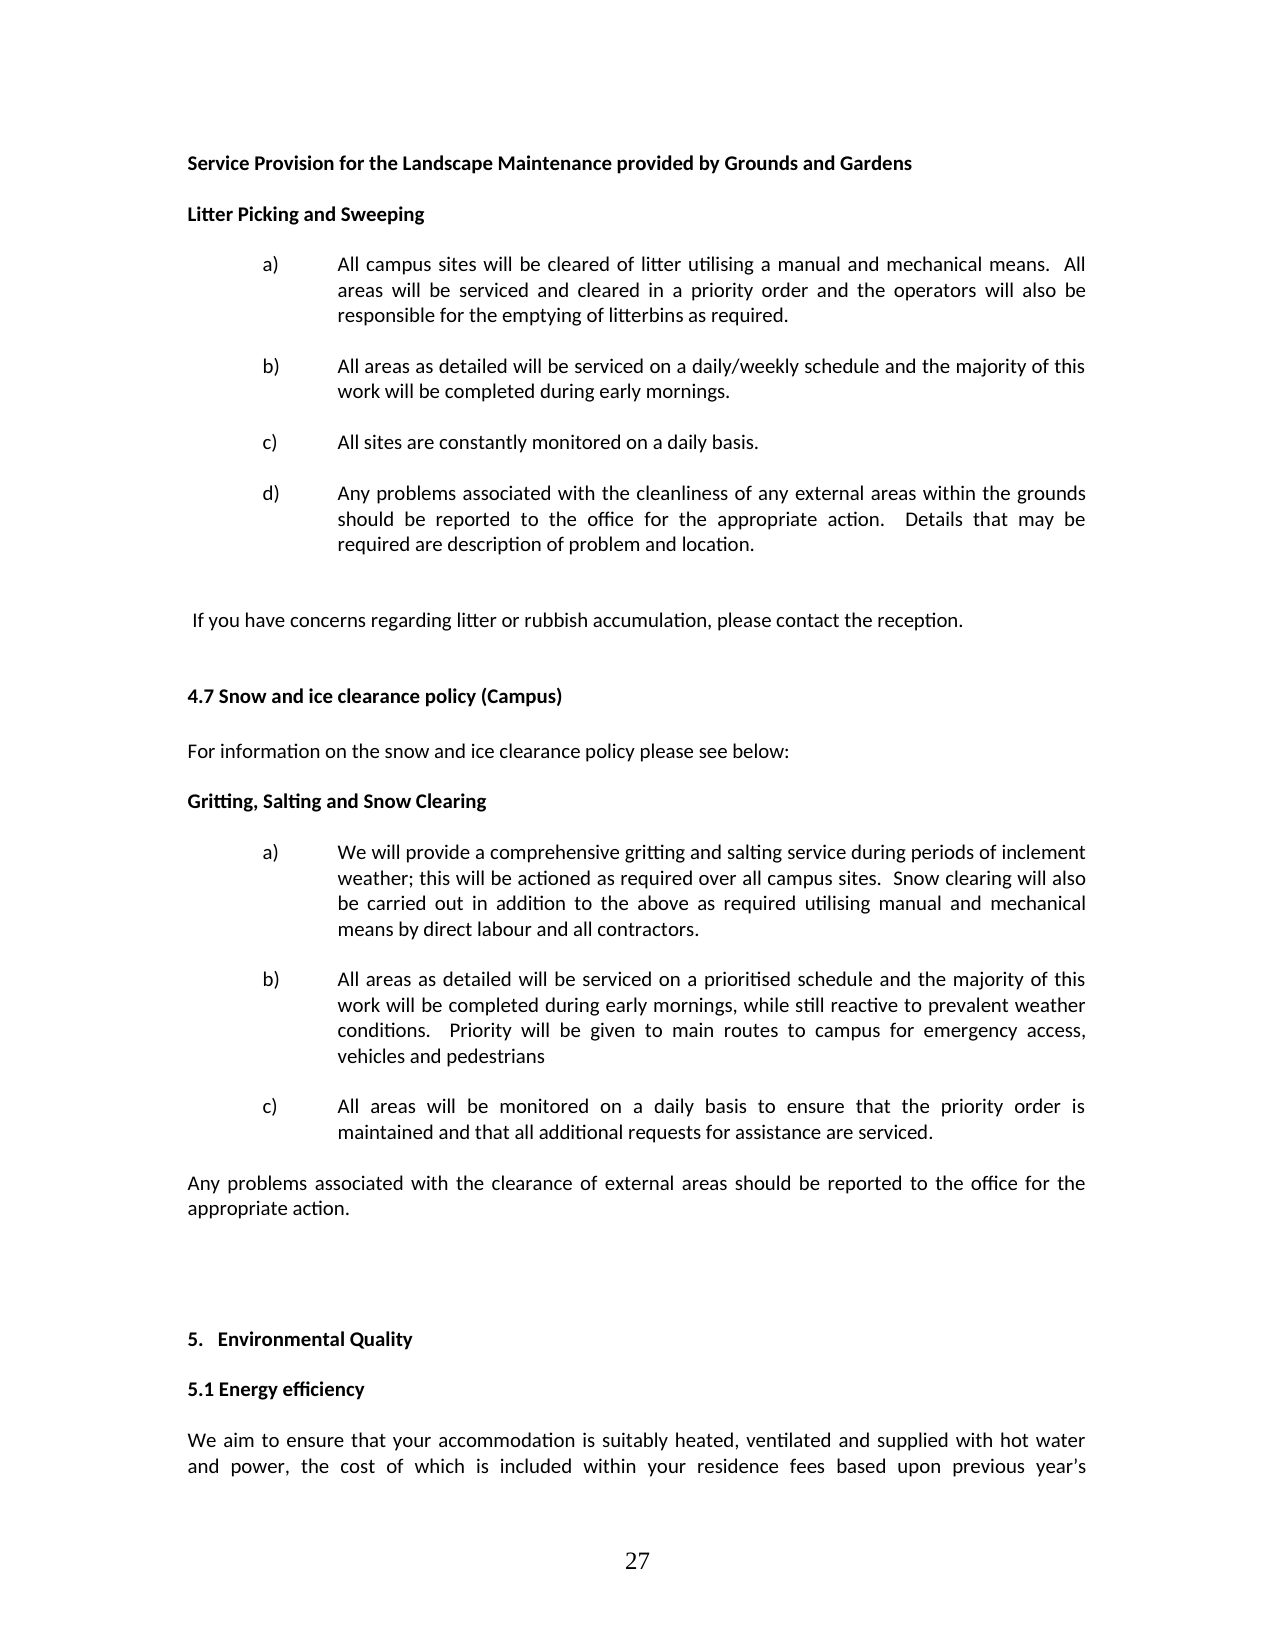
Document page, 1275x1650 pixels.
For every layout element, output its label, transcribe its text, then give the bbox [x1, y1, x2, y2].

list All sites are constantly monitored on a daily basis. [262, 429, 1087, 455]
list All areas will be monitored on a daily basis to ensure that the priority order is maintained and that all additional requests for assistance are serviced. [262, 1094, 1087, 1144]
list Any problems associated with the cleanliness of any external areas within the grounds should be reported to the office for the appropriate action. Details that may be required are description of problem and location. [262, 480, 1087, 557]
text For information on the snow and ice clearance policy please see below: [187, 738, 1087, 763]
text Any problems associated with the clearance of external areas should be reported to the office for the appropriate action. [187, 1170, 1087, 1221]
text Gritting, Salting and Snow Clearing [187, 789, 1087, 814]
text 4.7 Snow and ice clearance policy (Campus) [187, 684, 1087, 709]
subtitle Service Provision for the Landscape Maintenance provided by Grounds and Gardens [187, 150, 1087, 175]
text Litter Picking and Sweeping [187, 201, 1087, 226]
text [187, 1427, 1087, 1478]
text If you have concerns regarding litter or rubbish accumulation, please contact the reception. [187, 607, 1087, 633]
list All areas as detailed will be serviced on a daily/weekly schedule and the majority of this work will be completed during early mornings. [262, 353, 1087, 404]
text 5.1 Energy efficiency [187, 1377, 1087, 1402]
text 5. Environmental Quality [187, 1326, 1087, 1351]
list All areas as detailed will be serviced on a prioritised schedule and the majority of this work will be completed during early mornings, while still reactive to prevalent weather conditions. Priority will be given to main routes to campus for emergency access, vehicles and pedestrians [262, 967, 1087, 1068]
list All campus sites will be cleared of litter utilising a manual and mechanical means. All areas will be serviced and cleared in a priority order and the operators will also be responsible for the emptying of litterbins as required. [262, 252, 1087, 328]
list We will provide a comprehensive gritting and salting service during periods of inclement weather; this will be actioned as required over all campus sites. Snow clearing will also be carried out in addition to the above as required utilising manual and mechanical means by direct labour and all contractors. [262, 839, 1087, 941]
